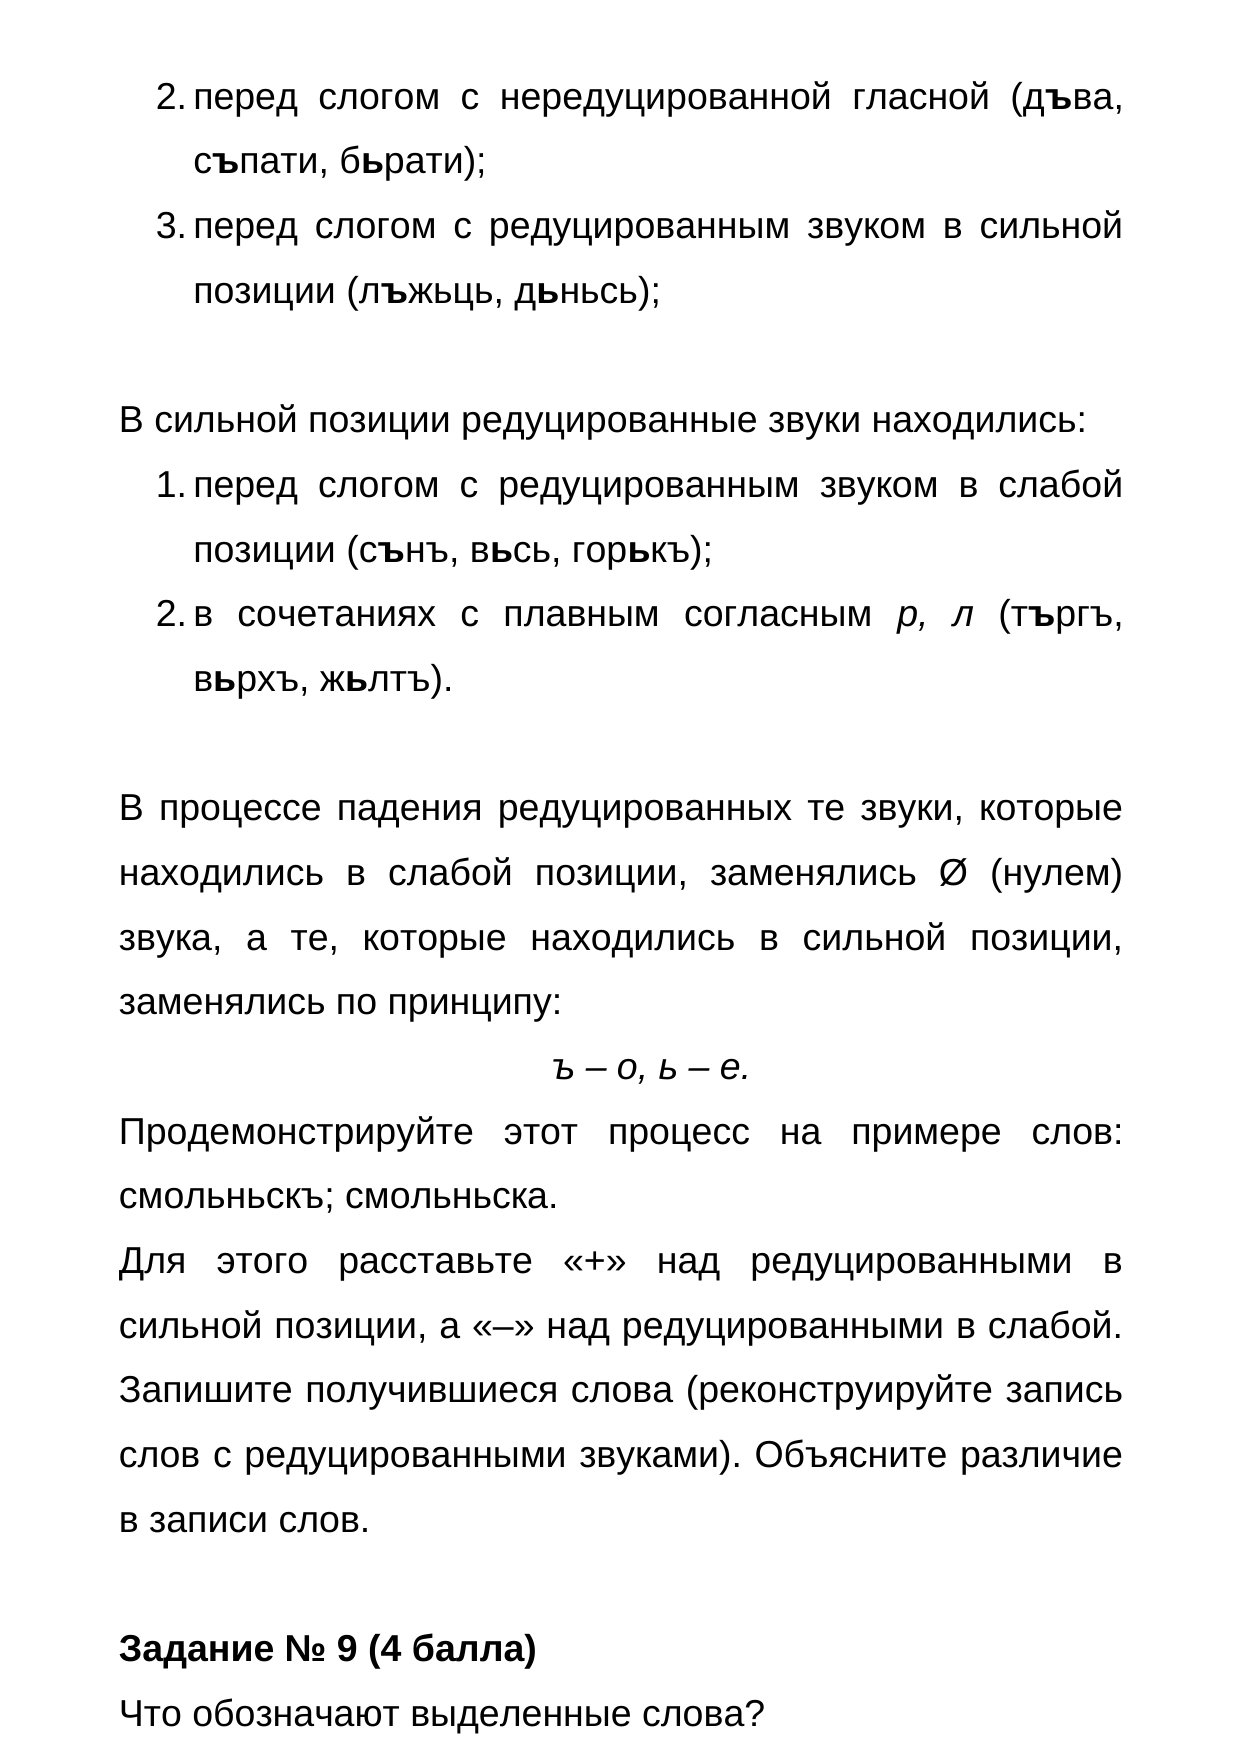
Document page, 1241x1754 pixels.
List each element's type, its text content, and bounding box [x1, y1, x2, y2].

list перед слогом с редуцированным звуком в слабой позиции (сънъ, вьсь, горькъ); [156, 462, 1123, 570]
list перед слогом с нередуцированной гласной (дъва, съпати, бьрати); [156, 74, 1123, 182]
text Задание № 9 (4 балла) [119, 1626, 1123, 1669]
list в сочетаниях с плавным согласным р, л (търгъ, вьрхъ, жьлтъ). [156, 591, 1123, 699]
text Продемонстрируйте этот процесс на примере слов: смольньскъ; смольньска. [119, 1109, 1123, 1217]
text В сильной позиции редуцированные звуки находились: [119, 397, 1123, 441]
text ъ – o, ь – е. [552, 1044, 1123, 1087]
text Для этого расставьте «+» над редуцированными в сильной позиции, а «–» над редуцированными в слабой. Запишите получившиеся слова (реконструируйте запись слов с редуцированными звуками). Объясните различие в записи слов. [119, 1238, 1123, 1540]
list перед слогом с редуцированным звуком в сильной позиции (лъжьць, дьньсь); [156, 203, 1123, 311]
text В процессе падения редуцированных те звуки, которые находились в слабой позиции, заменялись Ø (нулем) звука, а те, которые находились в сильной позиции, заменялись по принципу: [119, 786, 1123, 1023]
text Что обозначают выделенные слова? [119, 1691, 1123, 1734]
